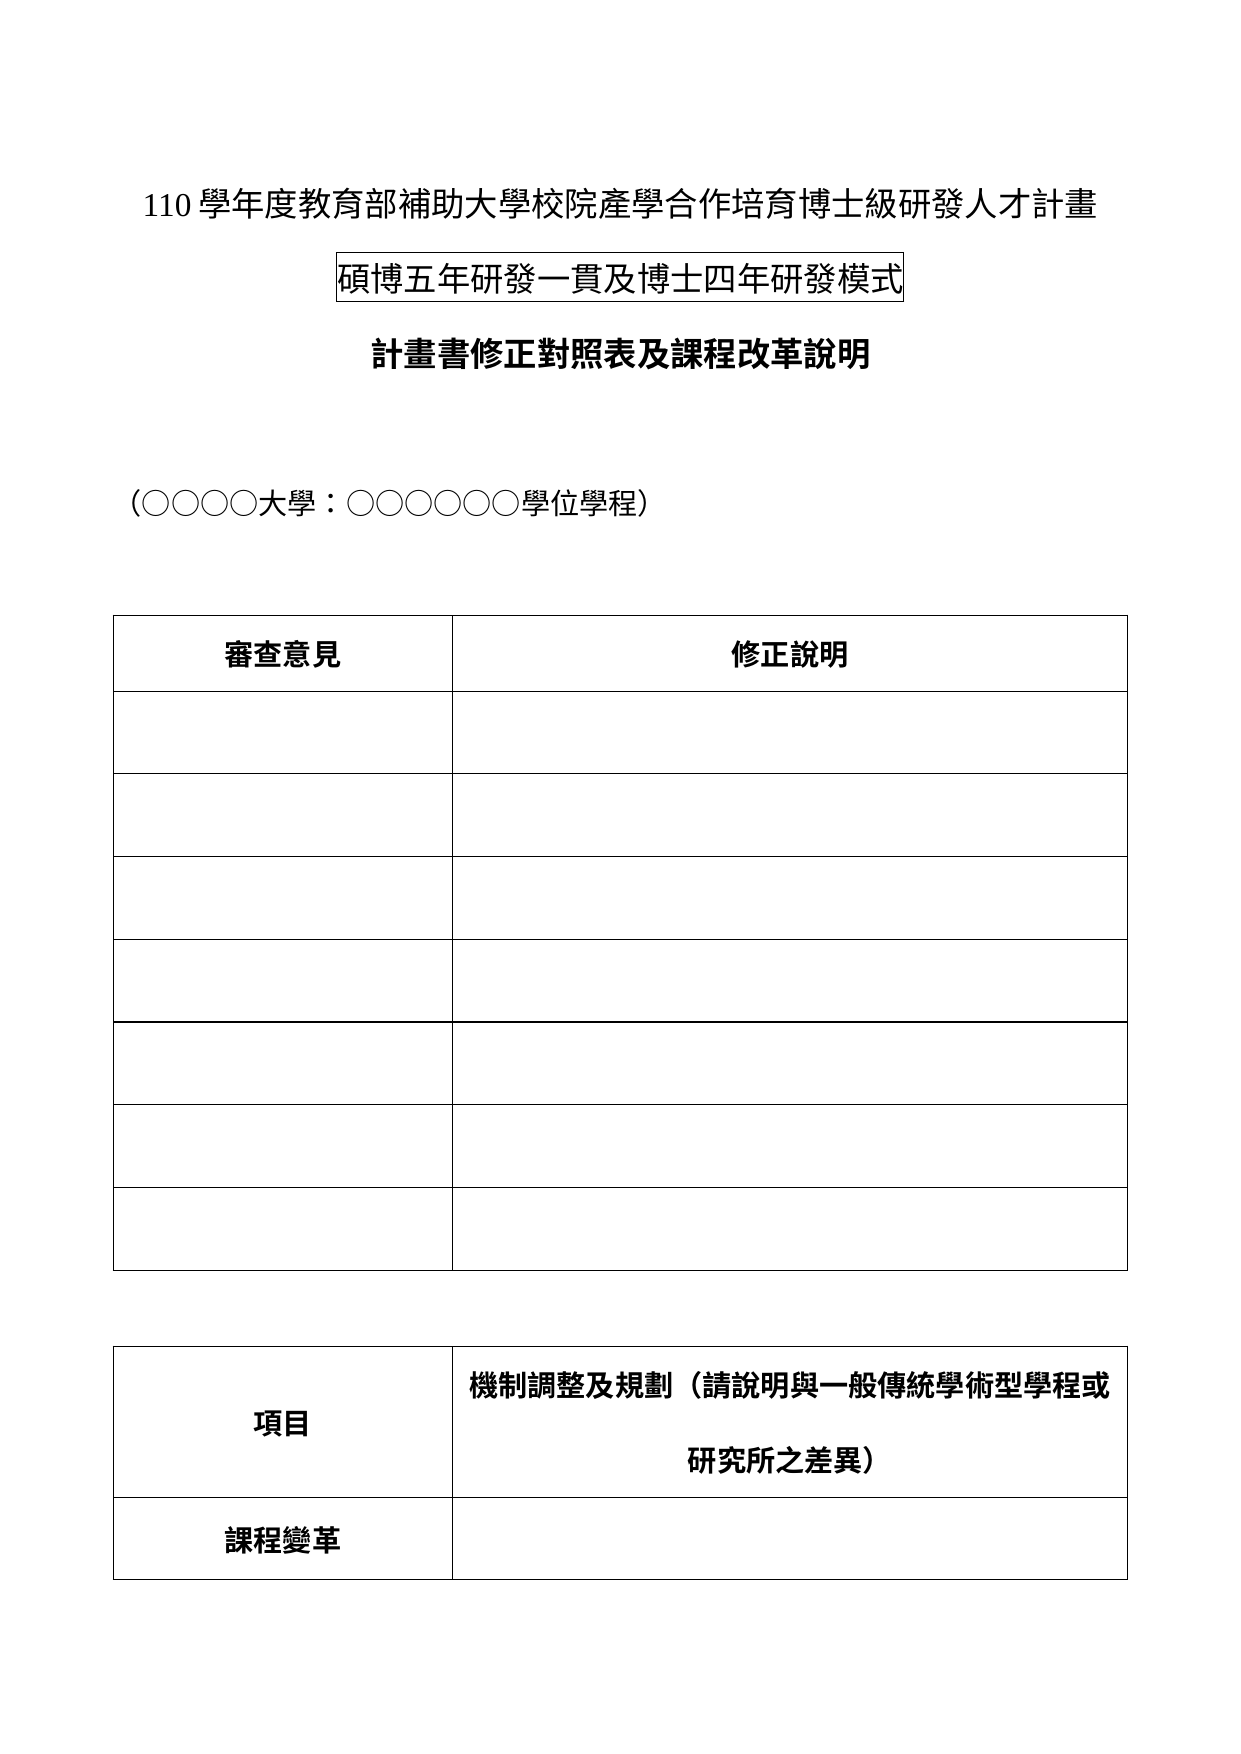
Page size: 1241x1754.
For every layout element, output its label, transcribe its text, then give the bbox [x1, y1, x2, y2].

table_header 機制調整及規劃（請說明與一般傳統學術型學程或研究所之差異） [453, 1347, 1127, 1497]
table_cell [114, 1105, 452, 1187]
table_cell [453, 1023, 1127, 1104]
table_header 審查意見 [114, 616, 452, 691]
table_header 項目 [114, 1347, 452, 1497]
table_cell [453, 774, 1127, 856]
table_cell [114, 1188, 452, 1269]
table_header 修正說明 [453, 616, 1127, 691]
text 計畫書修正對照表及課程改革說明 [112, 314, 1128, 389]
table_cell [114, 857, 452, 939]
table_cell [114, 1023, 452, 1104]
table_cell [453, 1498, 1127, 1579]
table_cell [114, 940, 452, 1021]
table_cell [453, 1188, 1127, 1269]
text 碩博五年研發一貫及博士四年研發模式 [112, 239, 1128, 314]
table_cell [453, 857, 1127, 939]
table_cell [114, 692, 452, 773]
table_cell [453, 940, 1127, 1021]
table_cell [453, 692, 1127, 773]
table_cell [114, 774, 452, 856]
table_cell 課程變革 [114, 1498, 452, 1579]
table_cell [453, 1105, 1127, 1187]
text （○○○○大學：○○○○○○學位學程） [112, 464, 1128, 539]
text 110學年度教育部補助大學校院產學合作培育博士級研發人才計畫 [112, 164, 1128, 239]
